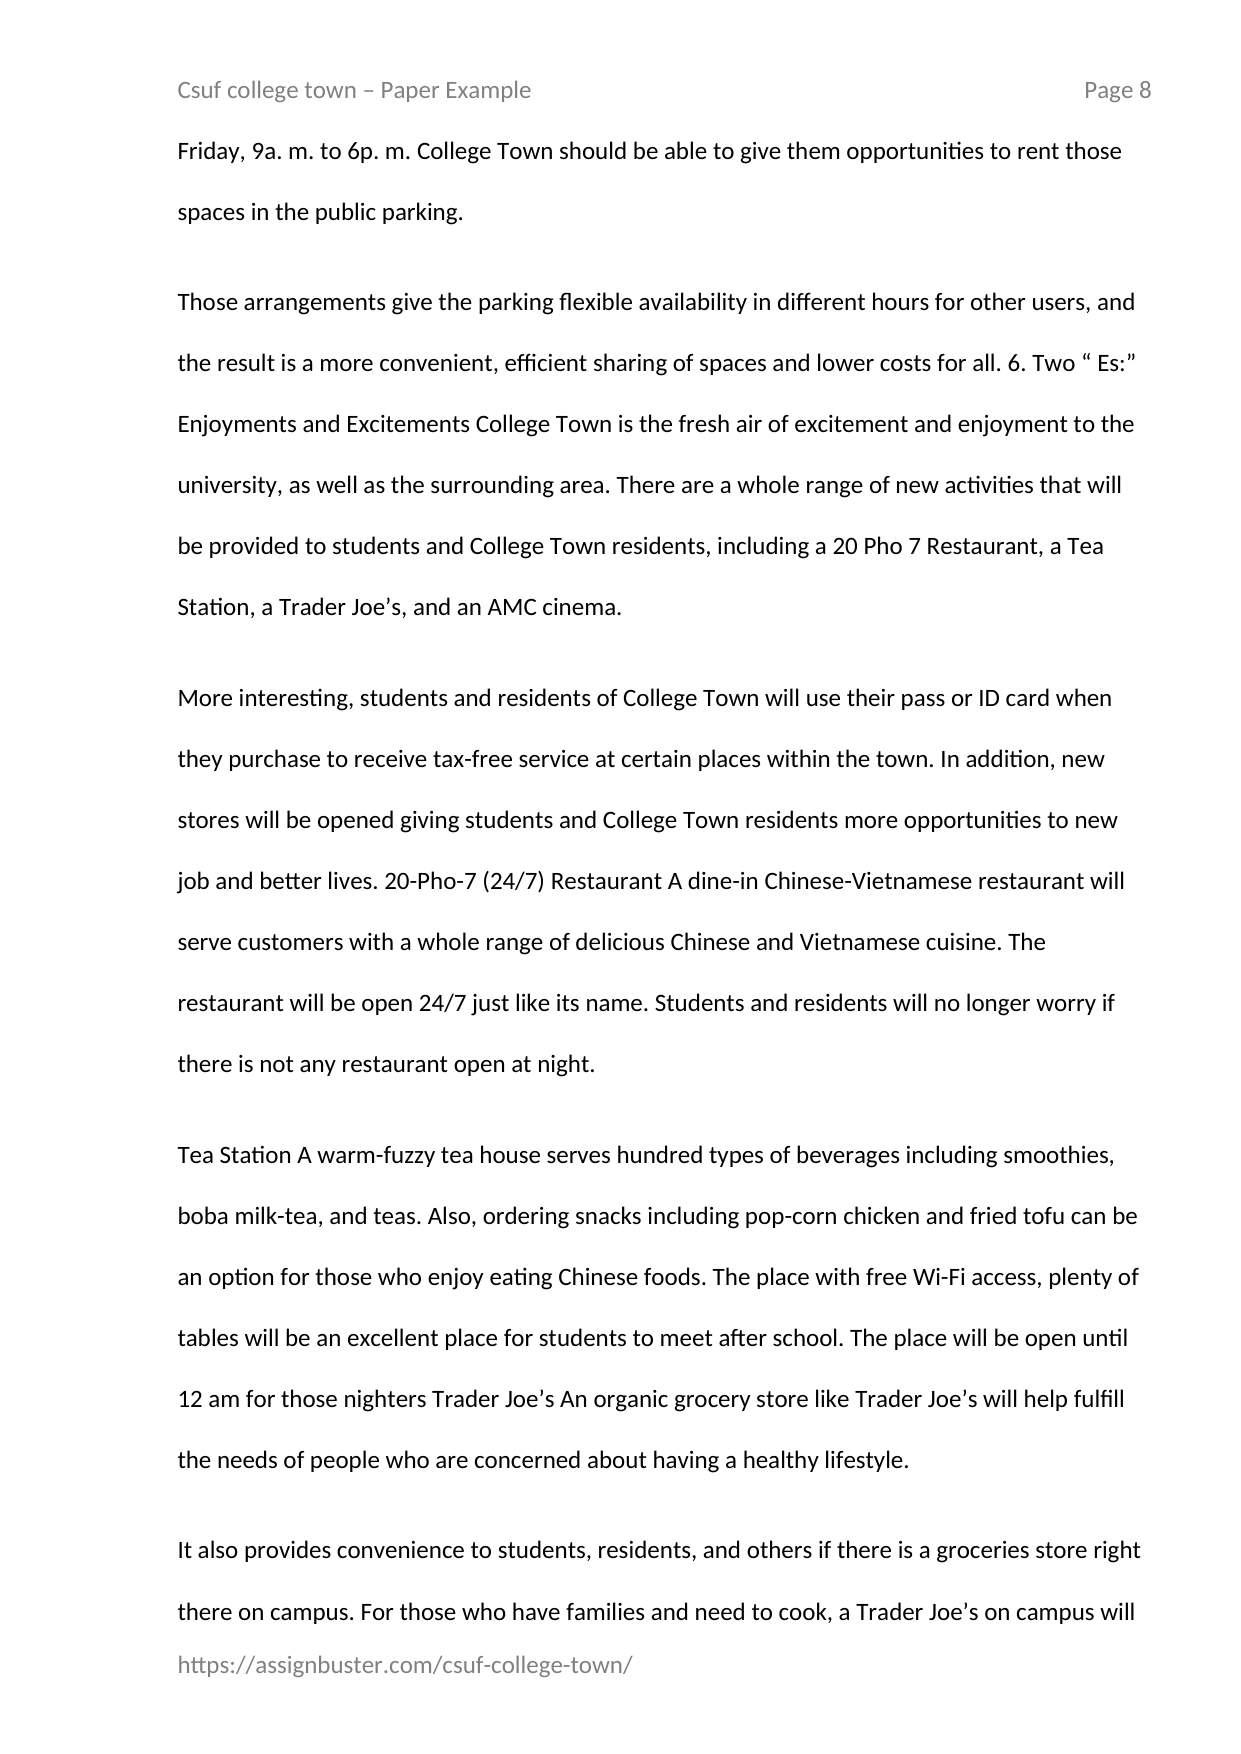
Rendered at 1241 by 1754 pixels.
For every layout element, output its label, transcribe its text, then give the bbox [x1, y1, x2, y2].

text Those arrangements give the parking flexible availability in different hours for other users, and the result is a more convenient, efficient sharing of spaces and lower costs for all. 6. Two “ Es:” Enjoyments and Excitements College Town is the fresh air of excitement and enjoyment to the university, as well as the surrounding area. There are a whole range of new activities that will be provided to students and College Town residents, including a 20 Pho 7 Restaurant, a Tea Station, a Trader Joe’s, and an AMC cinema. [177, 286, 1152, 622]
text Tea Station A warm-fuzzy tea house serves hundred types of beverages including smoothies, boba milk-tea, and teas. Also, ordering snacks including pop-corn chicken and fried tofu can be an option for those who enjoy eating Chinese foods. The place with free Wi-Fi access, plenty of tables will be an excellent place for students to meet after school. The place will be open until 12 am for those nighters Trader Joe’s An organic grocery store like Trader Joe’s will help fulfill the needs of people who are concerned about having a healthy lifestyle. [177, 1139, 1152, 1474]
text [177, 1534, 1152, 1626]
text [177, 135, 1152, 226]
text More interesting, students and residents of College Town will use their pass or ID card when they purchase to receive tax-free service at certain places within the town. In addition, new stores will be opened giving students and College Town residents more opportunities to new job and better lives. 20-Pho-7 (24/7) Restaurant A dine-in Chinese-Vietnamese restaurant will serve customers with a whole range of delicious Chinese and Vietnamese cuisine. The restaurant will be open 24/7 just like its name. Students and residents will no longer worry if there is not any restaurant open at night. [177, 682, 1152, 1079]
